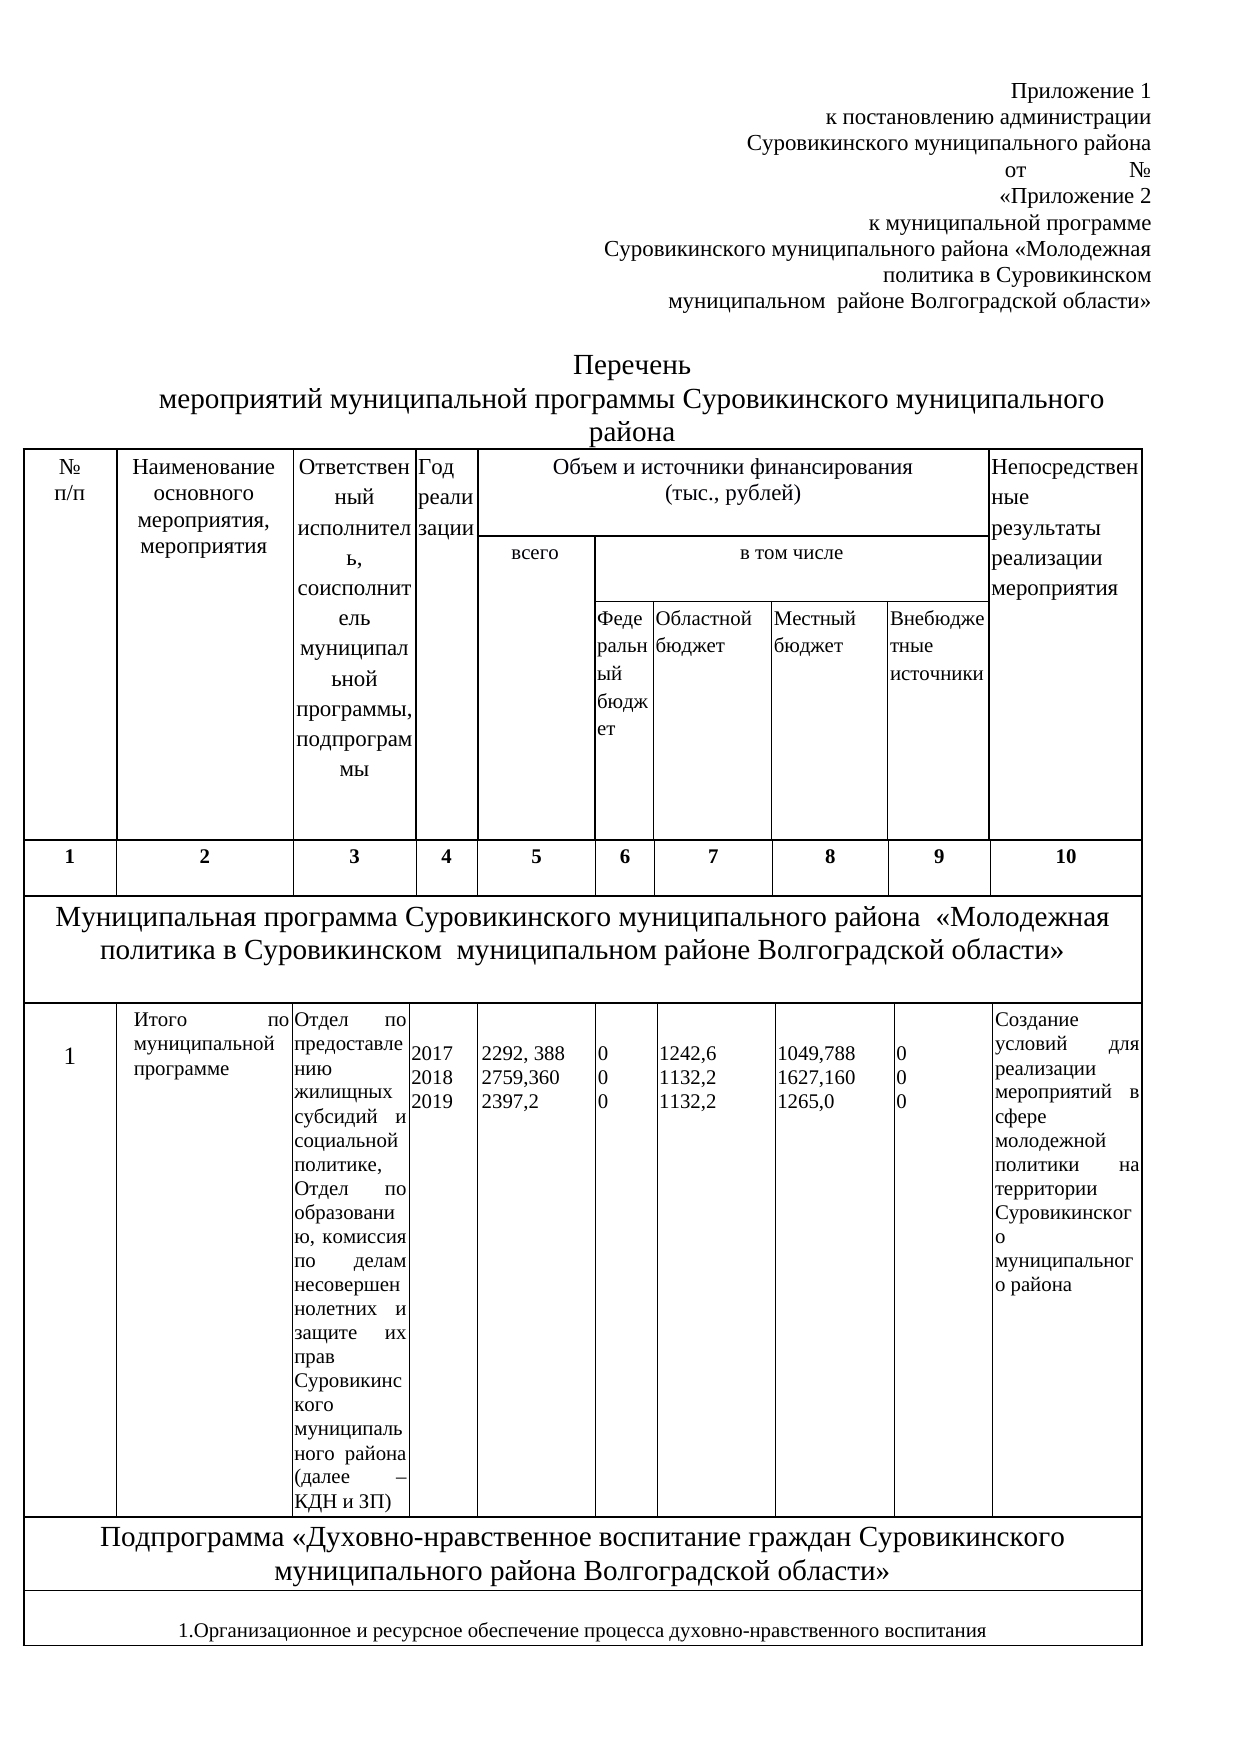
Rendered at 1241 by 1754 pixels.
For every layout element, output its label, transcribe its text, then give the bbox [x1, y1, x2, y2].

text муниципальном районе Волгоградской области» [112, 288, 1152, 314]
text к муниципальной программе [112, 208, 1152, 235]
table_cell Создание условий для реализации мероприятий в сфере молодежной политики на территории Суровикинского муниципального района [993, 1004, 1141, 1516]
table_cell 10 [991, 841, 1141, 895]
text мероприятий муниципальной программы Суровикинского муниципального района [112, 381, 1152, 448]
table_cell 0 0 0 [895, 1004, 992, 1516]
table_cell 4 [417, 841, 477, 895]
table_cell 9 [889, 841, 990, 895]
table_cell 1 [25, 1004, 116, 1516]
table_cell Федеральный бюджет [596, 602, 653, 839]
table_header Объем и источники финансирования (тыс., рублей) [479, 450, 988, 535]
table_header Год реализации [417, 450, 477, 839]
table_header № п/п [25, 450, 116, 839]
table_header Непосредственные результаты реализации мероприятия [990, 450, 1141, 839]
table_cell Муниципальная программа Суровикинского муниципального района «Молодежная политика в Суровикинском муниципальном районе Волгоградской области» [25, 897, 1141, 1002]
table_cell 0 0 0 [596, 1004, 657, 1516]
table_cell Итого по муниципальной программе [117, 1004, 292, 1516]
text от № [112, 156, 1152, 182]
text Приложение 1 [112, 77, 1152, 103]
text Перечень [112, 347, 1152, 381]
table_header Ответственный исполнитель, соисполнитель муниципальной программы, подпрограммы [294, 450, 415, 839]
table_cell 1242,6 1132,2 1132,2 [658, 1004, 775, 1516]
table_cell Местный бюджет [772, 602, 887, 839]
table_cell 1 [25, 841, 116, 895]
table_cell 8 [773, 841, 888, 895]
table_cell 1.Организационное и ресурсное обеспечение процесса духовно-нравственного воспитания [25, 1591, 1141, 1644]
text Суровикинского муниципального района «Молодежная [112, 235, 1152, 261]
table_cell 1049,788 1627,160 1265,0 [776, 1004, 894, 1516]
table_cell Областной бюджет [654, 602, 771, 839]
text политика в Суровикинском [112, 261, 1152, 288]
table_header Наименование основного мероприятия, мероприятия [118, 450, 293, 839]
text Суровикинского муниципального района [112, 129, 1152, 156]
table_cell 2292, 388 2759,360 2397,2 [478, 1004, 595, 1516]
table_cell 5 [478, 841, 595, 895]
table_cell 2 [117, 841, 293, 895]
table_cell 7 [655, 841, 772, 895]
table_cell 2017 2018 2019 [410, 1004, 477, 1516]
table_cell 6 [596, 841, 654, 895]
text «Приложение 2 [112, 182, 1152, 208]
text к постановлению администрации [112, 103, 1152, 129]
table_cell Внебюджетные источники [888, 602, 988, 839]
table_cell Отдел по предоставлению жилищных субсидий и социальной политике, Отдел по образованию, комиссия по делам несовершеннолетних и защите их прав Суровикинского муниципального района (далее – КДН и ЗП) [293, 1004, 409, 1516]
table_cell Подпрограмма «Духовно-нравственное воспитание граждан Суровикинского муниципального района Волгоградской области» [25, 1518, 1141, 1589]
table_cell 3 [294, 841, 416, 895]
table_cell в том числе [596, 537, 988, 601]
table_cell всего [479, 537, 594, 839]
